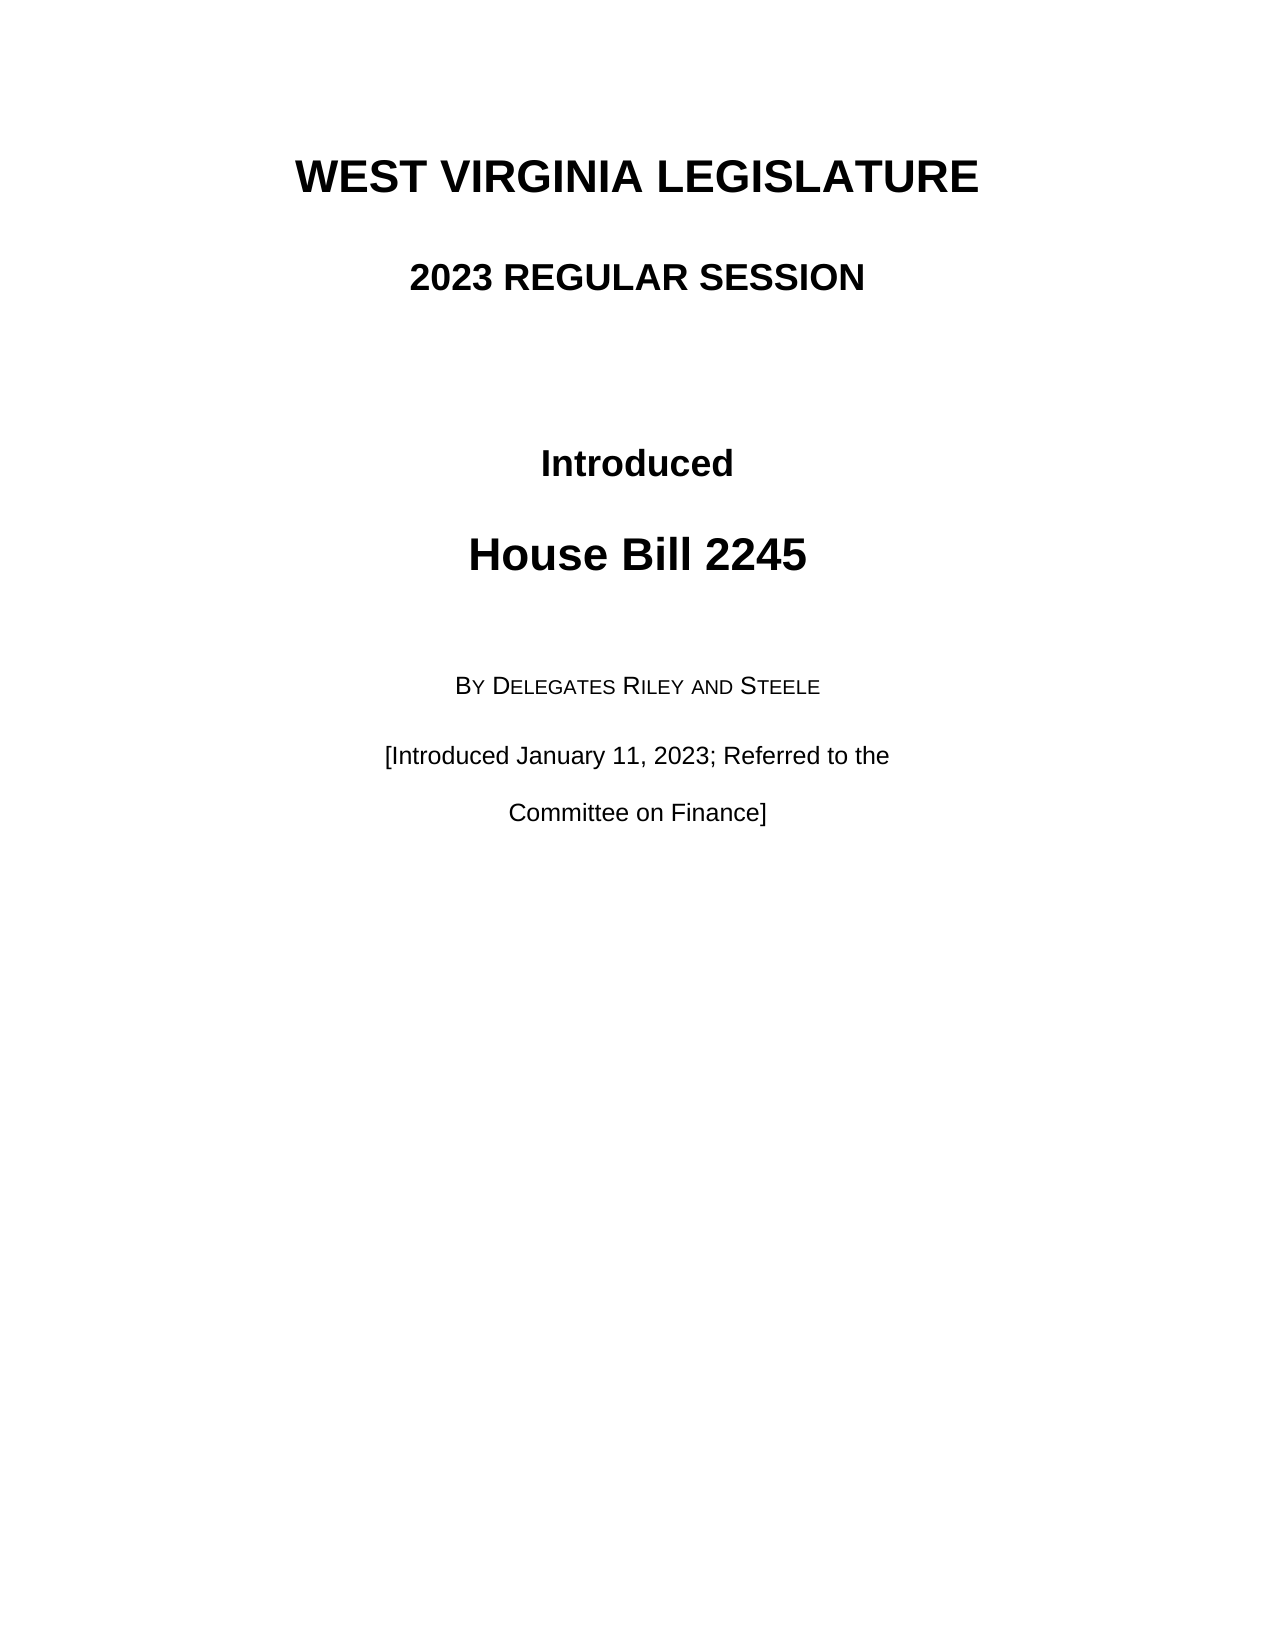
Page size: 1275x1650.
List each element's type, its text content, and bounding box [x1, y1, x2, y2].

text By [337, 671, 937, 699]
text [] [337, 741, 937, 827]
text Bill [150, 528, 1125, 581]
title WEST virginia legislature [150, 150, 1125, 203]
title 2023 regular session [150, 255, 1125, 298]
